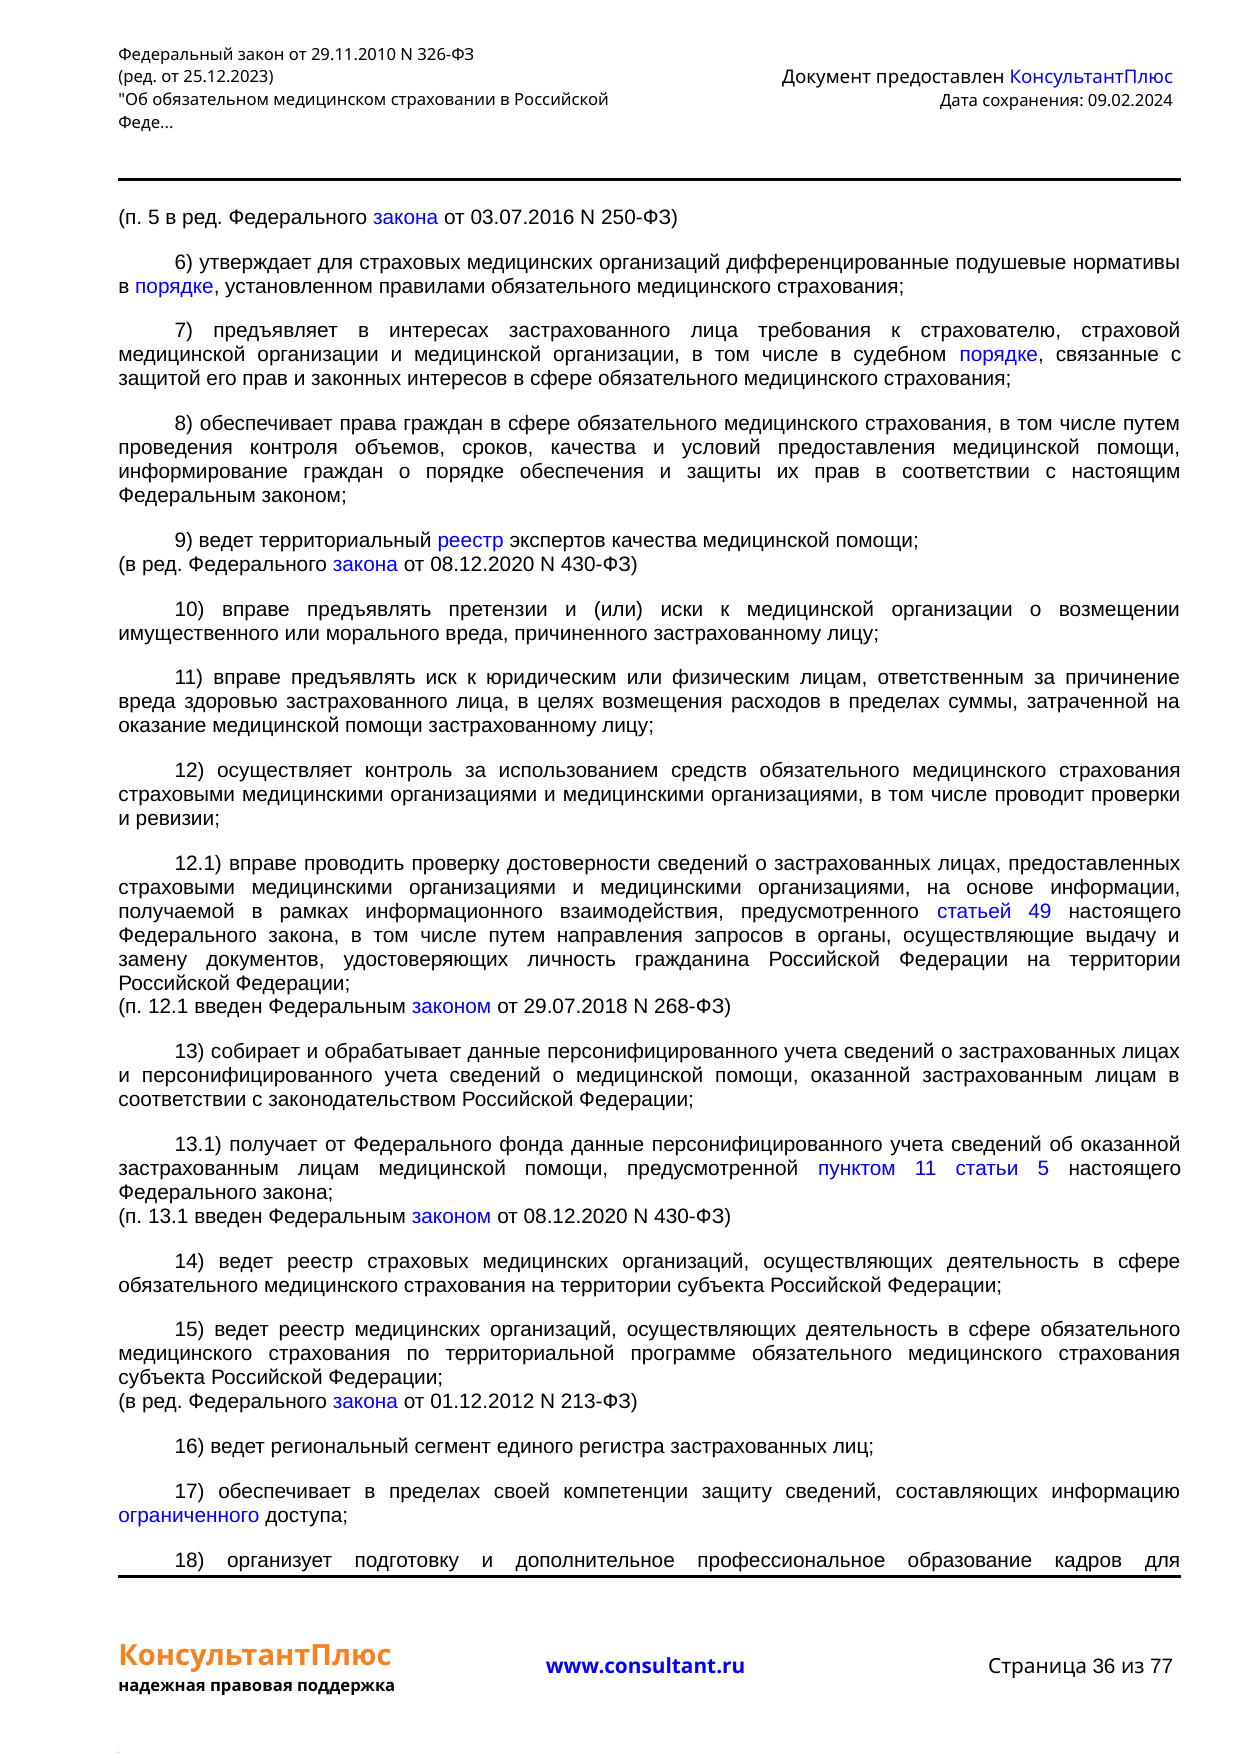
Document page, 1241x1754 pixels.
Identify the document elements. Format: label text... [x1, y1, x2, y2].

text 12) осуществляет контроль за использованием средств обязательного медицинского страхования страховыми медицинскими организациями и медицинскими организациями, в том числе проводит проверки и ревизии; [118, 758, 1181, 830]
text 7) предъявляет в интересах застрахованного лица требования к страхователю, страховой медицинской организации и медицинской организации, в том числе в судебном порядке, связанные с защитой его прав и законных интересов в сфере обязательного медицинского страхования; [118, 318, 1181, 390]
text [118, 1547, 1181, 1571]
text 15) ведет реестр медицинских организаций, осуществляющих деятельность в сфере обязательного медицинского страхования по территориальной программе обязательного медицинского страхования субъекта Российской Федерации; [118, 1317, 1181, 1389]
text 14) ведет реестр страховых медицинских организаций, осуществляющих деятельность в сфере обязательного медицинского страхования на территории субъекта Российской Федерации; [118, 1248, 1181, 1296]
text 8) обеспечивает права граждан в сфере обязательного медицинского страхования, в том числе путем проведения контроля объемов, сроков, качества и условий предоставления медицинской помощи, информирование граждан о порядке обеспечения и защиты их прав в соответствии с настоящим Федеральным законом; [118, 411, 1181, 507]
text 6) утверждает для страховых медицинских организаций дифференцированные подушевые нормативы в порядке, установленном правилами обязательного медицинского страхования; [118, 249, 1181, 297]
text 9) ведет территориальный реестр экспертов качества медицинской помощи; [118, 528, 1181, 552]
text 13) собирает и обрабатывает данные персонифицированного учета сведений о застрахованных лицах и персонифицированного учета сведений о медицинской помощи, оказанной застрахованным лицам в соответствии с законодательством Российской Федерации; [118, 1039, 1181, 1111]
text 10) вправе предъявлять претензии и (или) иски к медицинской организации о возмещении имущественного или морального вреда, причиненного застрахованному лицу; [118, 596, 1181, 644]
text 13.1) получает от Федерального фонда данные персонифицированного учета сведений об оказанной застрахованным лицам медицинской помощи, предусмотренной пунктом 11 статьи 5 настоящего Федерального закона; [118, 1132, 1181, 1204]
text 11) вправе предъявлять иск к юридическим или физическим лицам, ответственным за причинение вреда здоровью застрахованного лица, в целях возмещения расходов в пределах суммы, затраченной на оказание медицинской помощи застрахованному лицу; [118, 665, 1181, 737]
text (п. 13.1 введен Федеральным законом от 08.12.2020 N 430-ФЗ) [118, 1204, 1181, 1228]
text 12.1) вправе проводить проверку достоверности сведений о застрахованных лицах, предоставленных страховыми медицинскими организациями и медицинскими организациями, на основе информации, получаемой в рамках информационного взаимодействия, предусмотренного статьей 49 настоящего Федерального закона, в том числе путем направления запросов в органы, осуществляющие выдачу и замену документов, удостоверяющих личность гражданина Российской Федерации на территории Российской Федерации; [118, 851, 1181, 994]
text (п. 5 в ред. Федерального закона от 03.07.2016 N 250-ФЗ) [118, 205, 1181, 229]
text 16) ведет региональный сегмент единого регистра застрахованных лиц; [118, 1434, 1181, 1458]
text 17) обеспечивает в пределах своей компетенции защиту сведений, составляющих информацию ограниченного доступа; [118, 1479, 1181, 1527]
text (в ред. Федерального закона от 08.12.2020 N 430-ФЗ) [118, 552, 1181, 576]
text (в ред. Федерального закона от 01.12.2012 N 213-ФЗ) [118, 1389, 1181, 1413]
text (п. 12.1 введен Федеральным законом от 29.07.2018 N 268-ФЗ) [118, 994, 1181, 1018]
